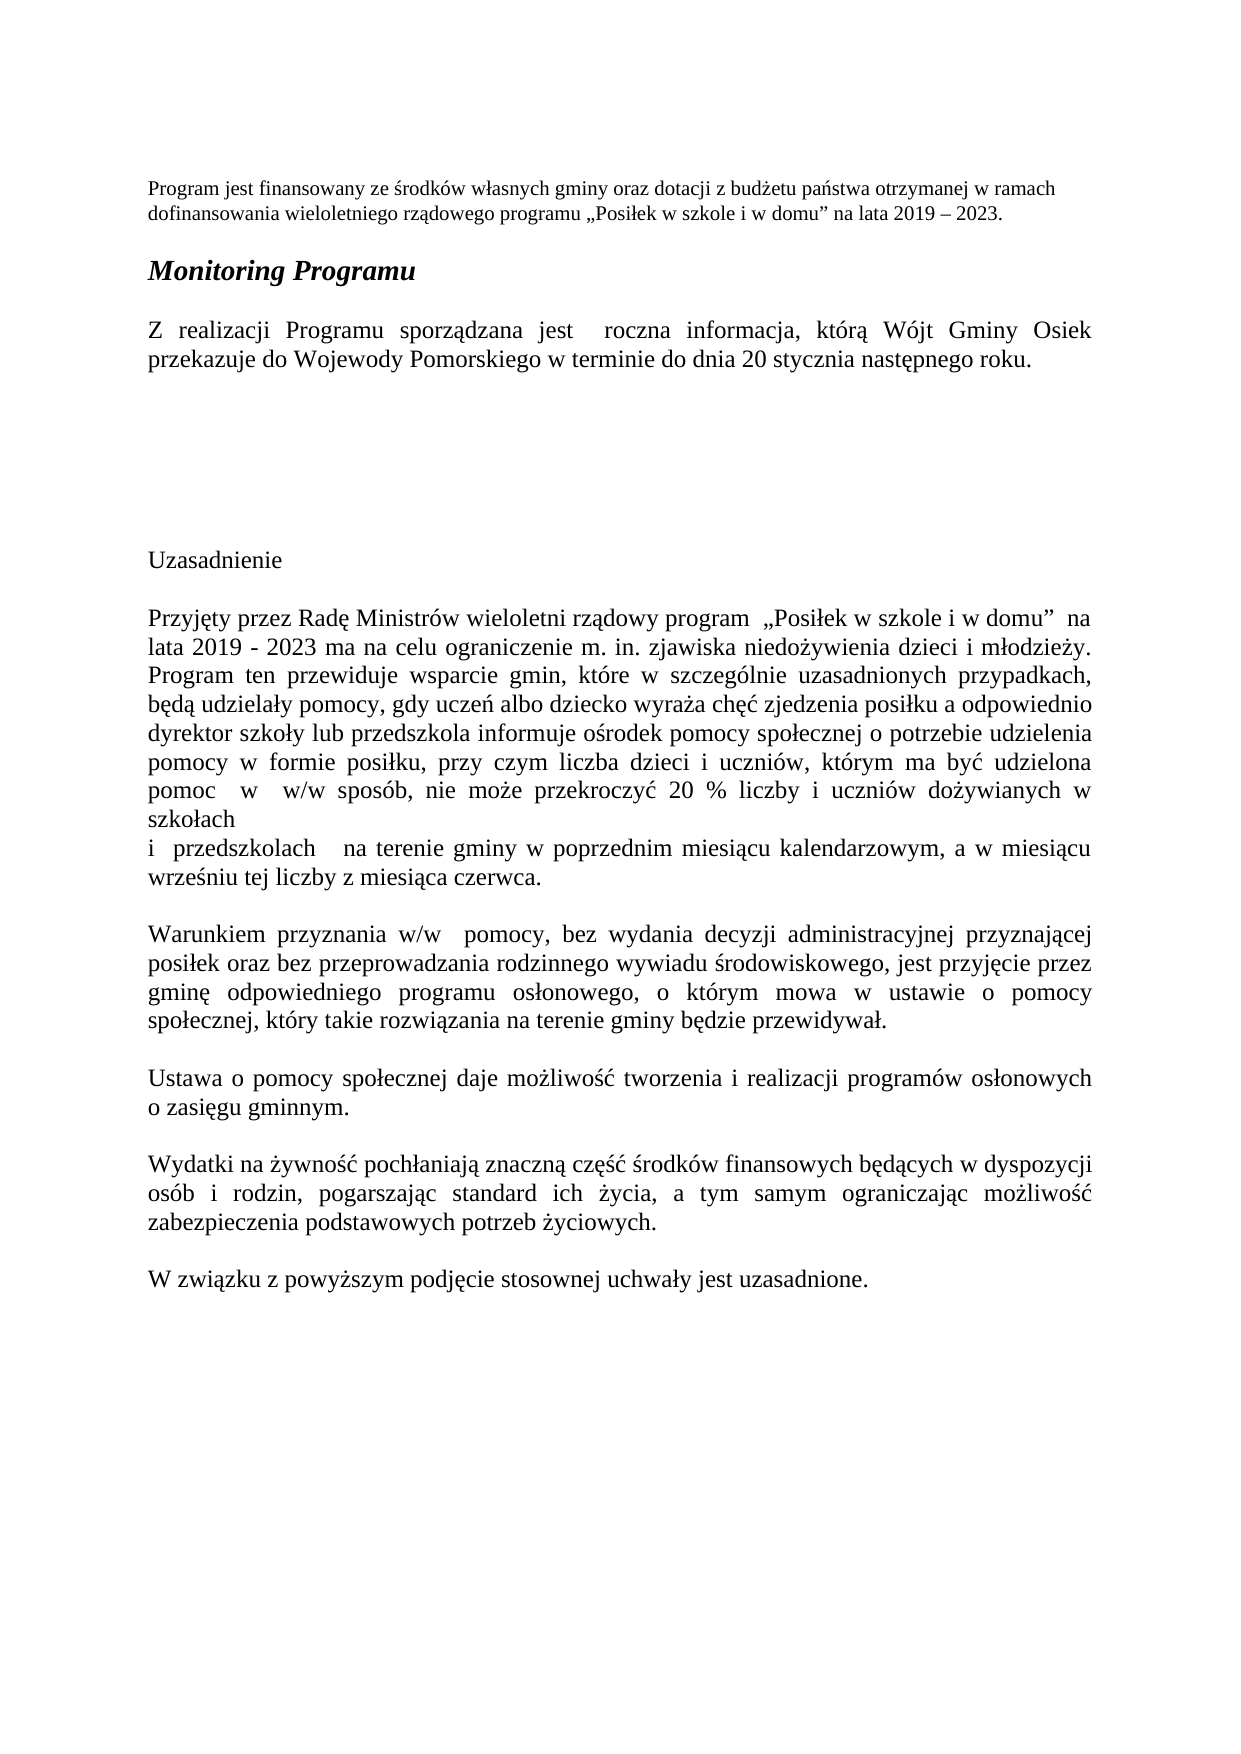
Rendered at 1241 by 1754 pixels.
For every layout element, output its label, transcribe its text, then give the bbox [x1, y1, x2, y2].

text Przyjęty przez Radę Ministrów wieloletni rządowy program „Posiłek w szkole i w domu” na lata 2019 - 2023 ma na celu ograniczenie m. in. zjawiska niedożywienia dzieci i młodzieży. Program ten przewiduje wsparcie gmin, które w szczególnie uzasadnionych przypadkach, będą udzielały pomocy, gdy uczeń albo dziecko wyraża chęć zjedzenia posiłku a odpowiednio dyrektor szkoły lub przedszkola informuje ośrodek pomocy społecznej o potrzebie udzielenia pomocy w formie posiłku, przy czym liczba dzieci i uczniów, którym ma być udzielona pomoc w w/w sposób, nie może przekroczyć 20 % liczby i uczniów dożywianych w szkołach i przedszkolach na terenie gminy w poprzednim miesiącu kalendarzowym, a w miesiącu wrześniu tej liczby z miesiąca czerwca. [148, 603, 1093, 891]
text W związku z powyższym podjęcie stosownej uchwały jest uzasadnione. [148, 1264, 1093, 1293]
text Wydatki na żywność pochłaniają znaczną część środków finansowych będących w dyspozycji osób i rodzin, pogarszając standard ich życia, a tym samym ograniczając możliwość zabezpieczenia podstawowych potrzeb życiowych. [148, 1149, 1093, 1236]
text Program jest finansowany ze środków własnych gminy oraz dotacji z budżetu państwa otrzymanej w ramach dofinansowania wieloletniego rządowego programu „Posiłek w szkole i w domu” na lata 2019 – 2023. [148, 176, 1093, 224]
text Warunkiem przyznania w/w pomocy, bez wydania decyzji administracyjnej przyznającej posiłek oraz bez przeprowadzania rodzinnego wywiadu środowiskowego, jest przyjęcie przez gminę odpowiedniego programu osłonowego, o którym mowa w ustawie o pomocy społecznej, który takie rozwiązania na terenie gminy będzie przewidywał. [148, 919, 1093, 1034]
text Monitoring Programu [148, 253, 1093, 287]
text Uzasadnienie [148, 546, 1093, 574]
text Z realizacji Programu sporządzana jest roczna informacja, którą Wójt Gminy Osiek przekazuje do Wojewody Pomorskiego w terminie do dnia 20 stycznia następnego roku. [148, 316, 1093, 373]
text Ustawa o pomocy społecznej daje możliwość tworzenia i realizacji programów osłonowych o zasięgu gminnym. [148, 1063, 1093, 1121]
